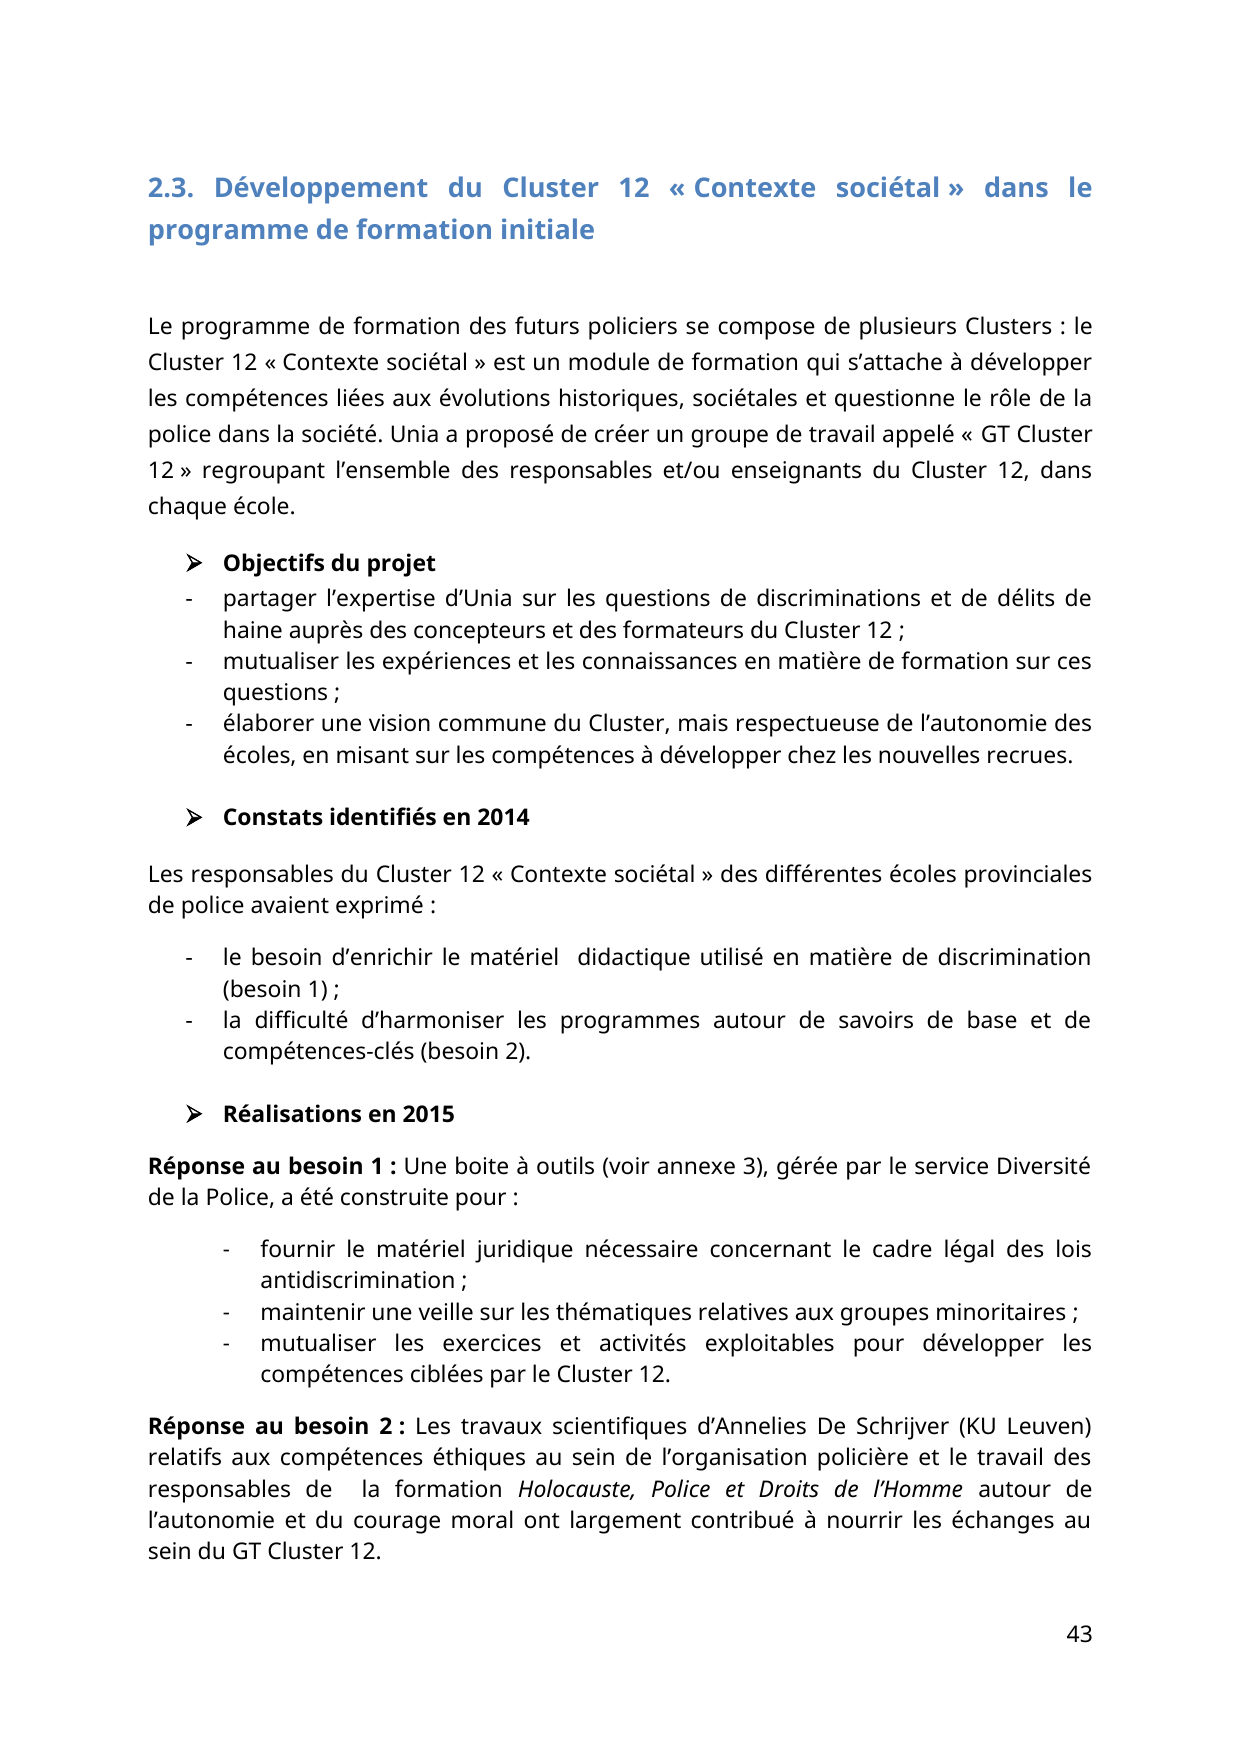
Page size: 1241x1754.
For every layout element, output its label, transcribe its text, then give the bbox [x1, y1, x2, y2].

list fournir le matériel juridique nécessaire concernant le cadre légal des lois antidiscrimination ; [223, 1233, 1093, 1295]
list élaborer une vision commune du Cluster, mais respectueuse de l’autonomie des écoles, en misant sur les compétences à développer chez les nouvelles recrues. [185, 707, 1093, 770]
text Les responsables du Cluster 12 « Contexte sociétal » des différentes écoles provinciales de police avaient exprimé : [148, 858, 1093, 920]
list partager l’expertise d’Unia sur les questions de discriminations et de délits de haine auprès des concepteurs et des formateurs du Cluster 12 ; [185, 582, 1093, 645]
text Le programme de formation des futurs policiers se compose de plusieurs Clusters : le Cluster 12 « Contexte sociétal » est un module de formation qui s’attache à développer les compétences liées aux évolutions historiques, sociétales et questionne le rôle de la police dans la société. Unia a proposé de créer un groupe de travail appelé « GT Cluster 12 » regroupant l’ensemble des responsables et/ou enseignants du Cluster 12, dans chaque école. [148, 310, 1093, 521]
list Constats identifiés en 2014 [185, 801, 1093, 832]
list mutualiser les expériences et les connaissances en matière de formation sur ces questions ; [185, 645, 1093, 707]
subtitle 2.3. Développement du Cluster 12 « Contexte sociétal » dans le programme de formation initiale [148, 168, 1093, 248]
text Réponse au besoin 1 : Une boite à outils (voir annexe 3), gérée par le service Diversité de la Police, a été construite pour : [148, 1149, 1093, 1212]
list Réalisations en 2015 [185, 1097, 1093, 1129]
list le besoin d’enrichir le matériel didactique utilisé en matière de discrimination (besoin 1) ; [185, 941, 1093, 1004]
list mutualiser les exercices et activités exploitables pour développer les compétences ciblées par le Cluster 12. [223, 1327, 1093, 1389]
list maintenir une veille sur les thématiques relatives aux groupes minoritaires ; [223, 1295, 1093, 1327]
text Réponse au besoin 2 : Les travaux scientifiques d’Annelies De Schrijver (KU Leuven) relatifs aux compétences éthiques au sein de l’organisation policière et le travail des responsables de la formation Holocauste, Police et Droits de l’Homme autour de l’autonomie et du courage moral ont largement contribué à nourrir les échanges au sein du GT Cluster 12. [148, 1410, 1093, 1566]
list Objectifs du projet [185, 546, 1093, 578]
list la difficulté d’harmoniser les programmes autour de savoirs de base et de compétences-clés (besoin 2). [185, 1004, 1093, 1066]
